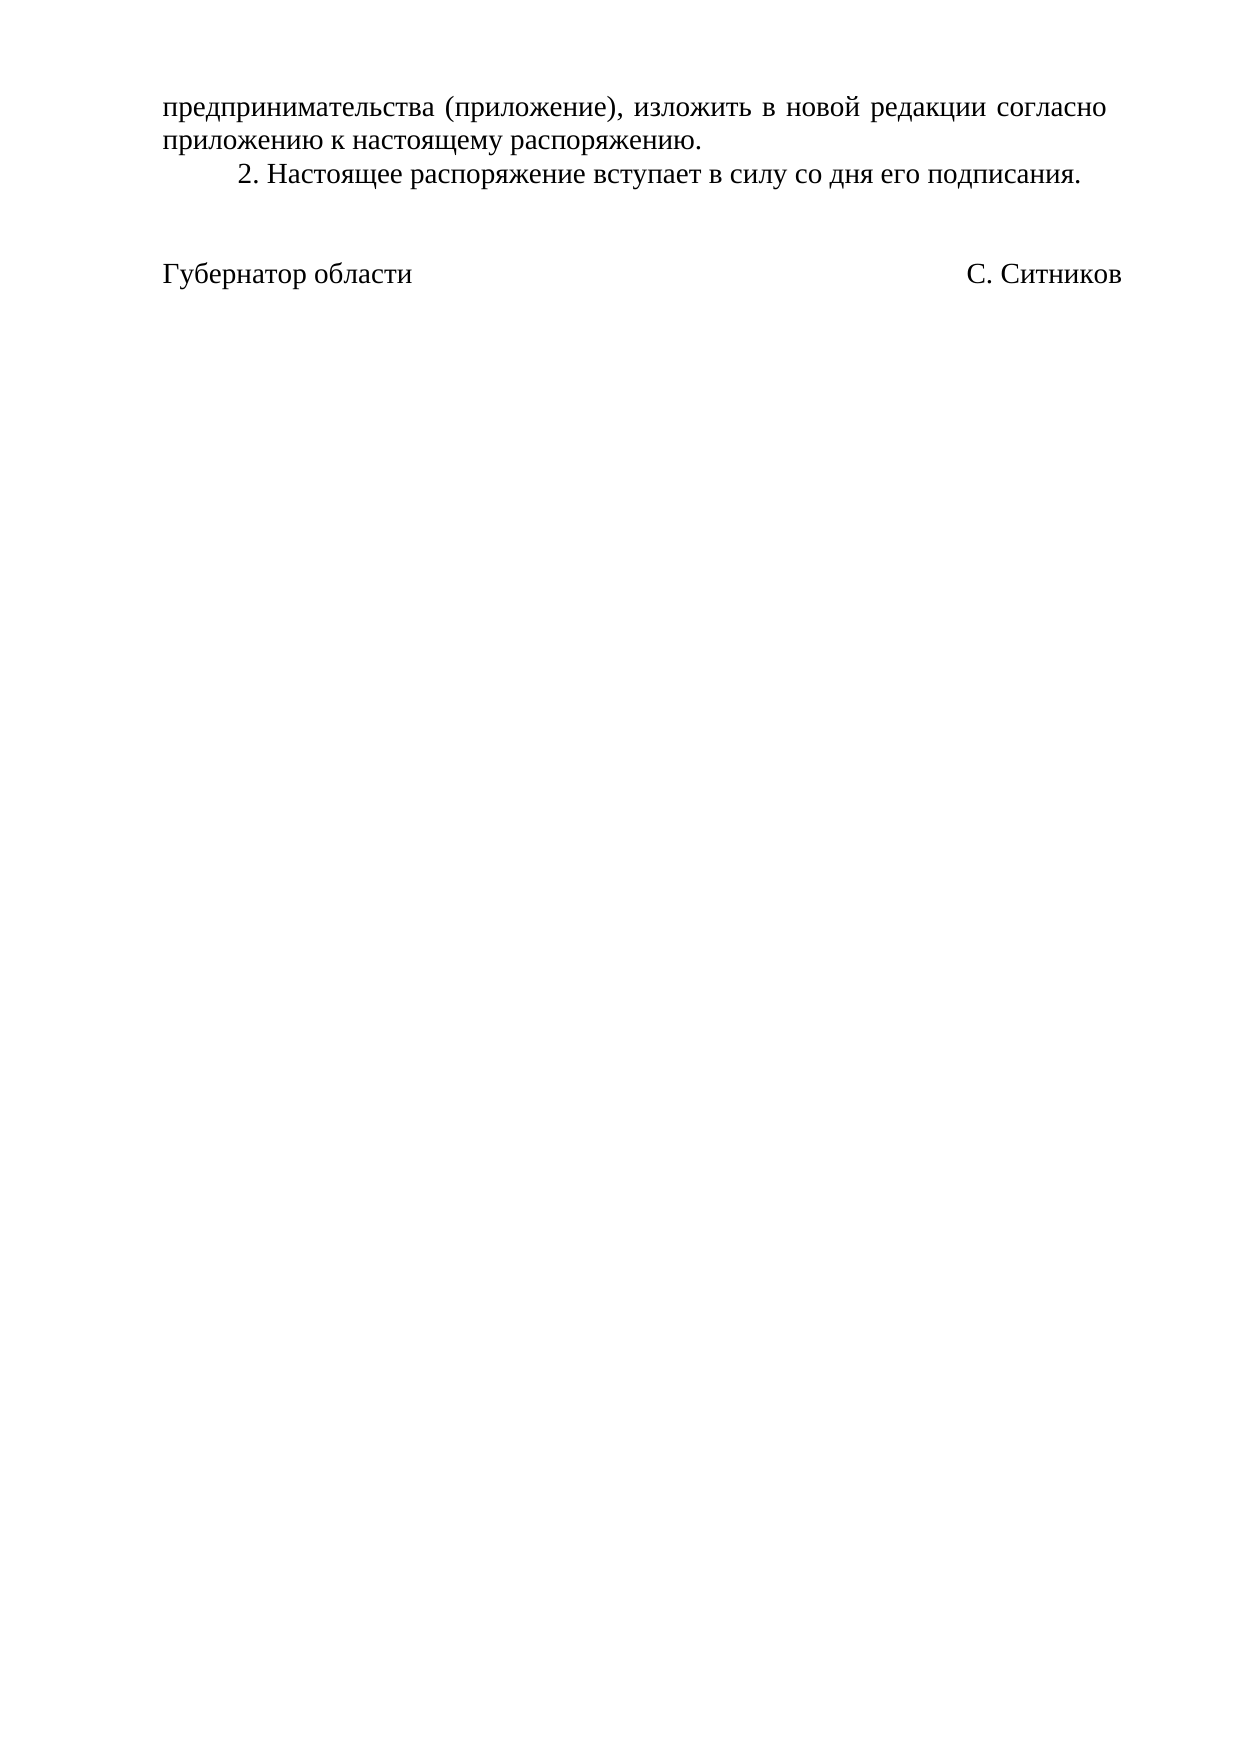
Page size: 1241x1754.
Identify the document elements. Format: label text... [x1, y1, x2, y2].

list Губернатор области С. Ситников [162, 256, 1122, 290]
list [162, 89, 1107, 156]
list 2. Настоящее распоряжение вступает в силу со дня его подписания. [162, 156, 1107, 189]
